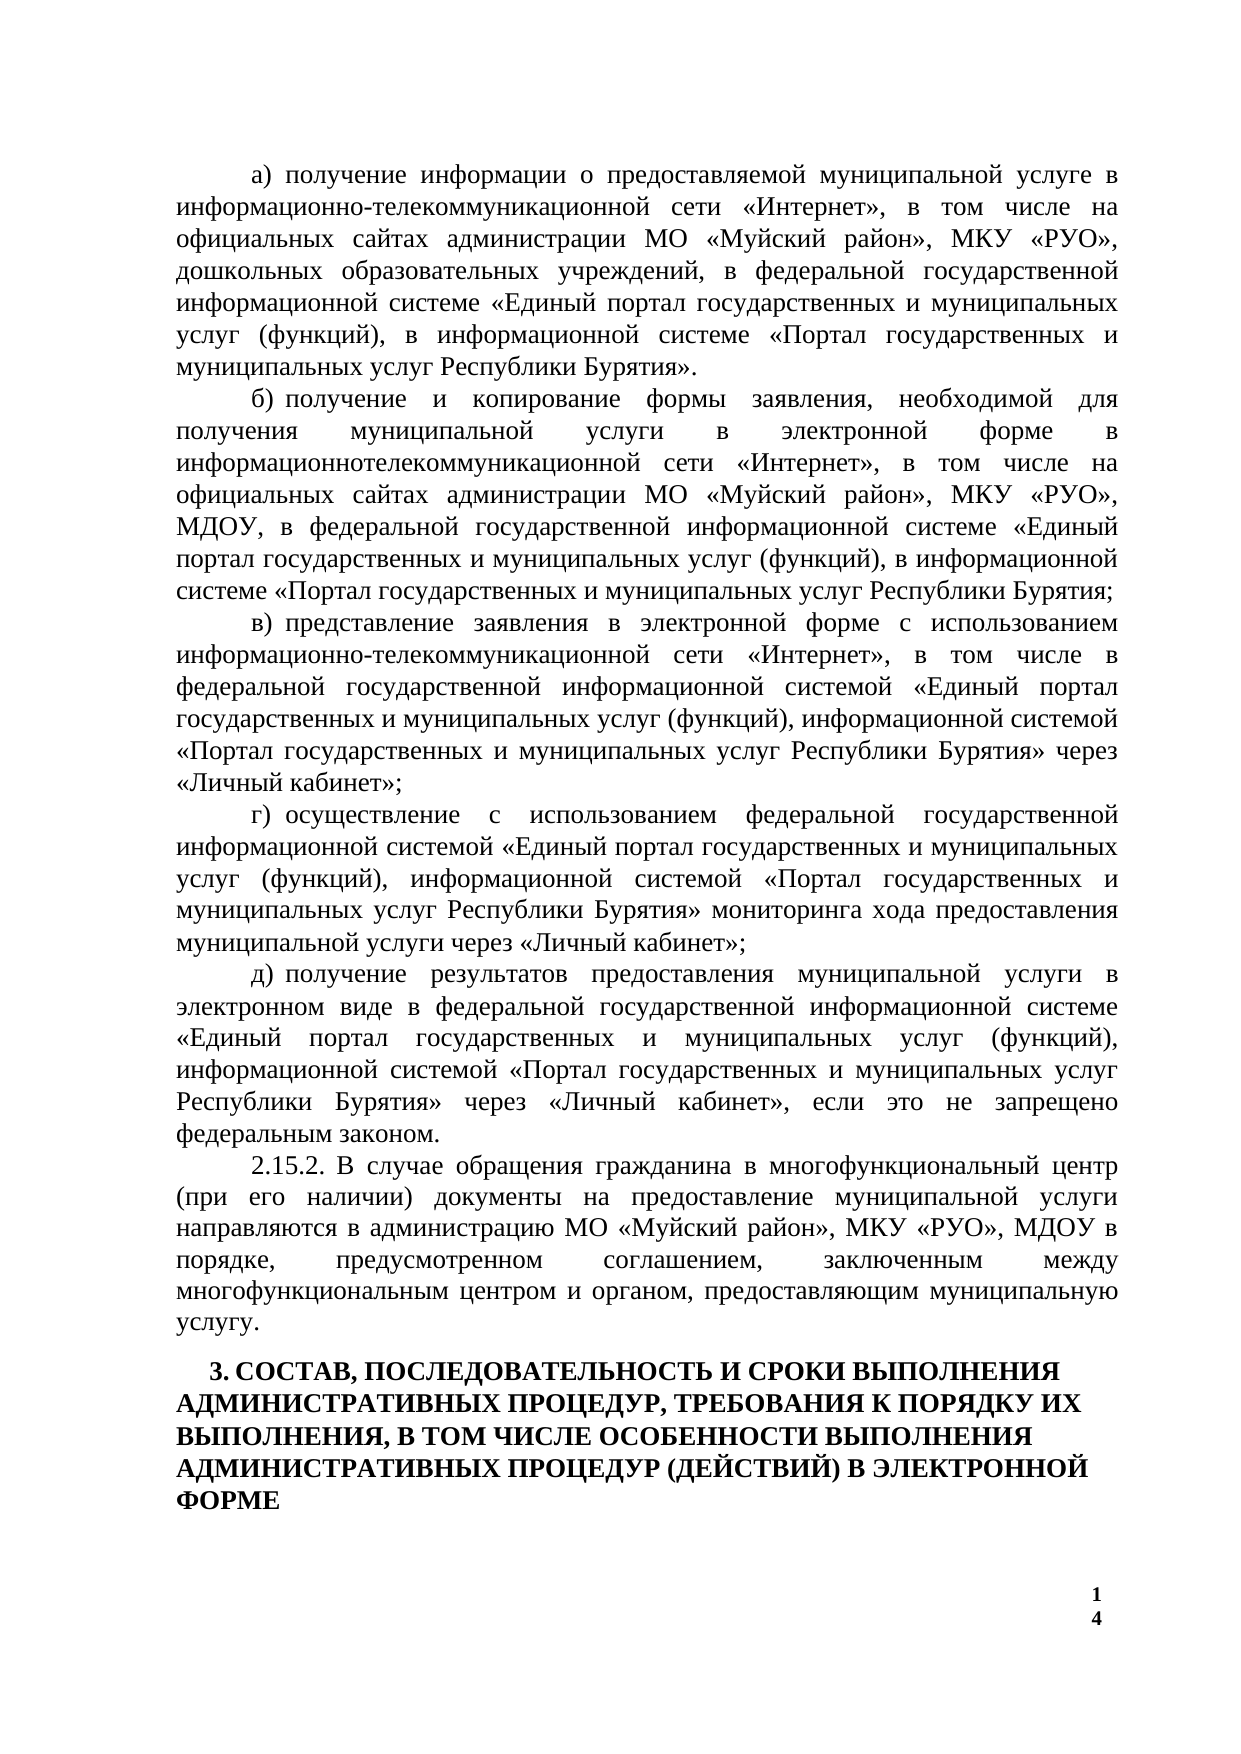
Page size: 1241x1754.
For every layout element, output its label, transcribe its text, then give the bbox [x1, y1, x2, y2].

text г) осуществление с использованием федеральной государственной информационной системой «Единый портал государственных и муниципальных услуг (функций), информационной системой «Портал государственных и муниципальных услуг Республики Бурятия» мониторинга хода предоставления муниципальной услуги через «Личный кабинет»; [176, 797, 1119, 957]
text а) получение информации о предоставляемой муниципальной услуге в информационно-телекоммуникационной сети «Интернет», в том числе на официальных сайтах администрации МО «Муйский район», МКУ «РУО», дошкольных образовательных учреждений, в федеральной государственной информационной системе «Единый портал государственных и муниципальных услуг (функций), в информационной системе «Портал государственных и муниципальных услуг Республики Бурятия». [176, 158, 1119, 382]
text б) получение и копирование формы заявления, необходимой для получения муниципальной услуги в электронной форме в информационнотелекоммуникационной сети «Интернет», в том числе на официальных сайтах администрации МО «Муйский район», МКУ «РУО», МДОУ, в федеральной государственной информационной системе «Единый портал государственных и муниципальных услуг (функций), в информационной системе «Портал государственных и муниципальных услуг Республики Бурятия; [176, 382, 1119, 606]
text в) представление заявления в электронной форме с использованием информационно-телекоммуникационной сети «Интернет», в том числе в федеральной государственной информационной системой «Единый портал государственных и муниципальных услуг (функций), информационной системой «Портал государственных и муниципальных услуг Республики Бурятия» через «Личный кабинет»; [176, 606, 1119, 797]
list В случае обращения гражданина в многофункциональный центр (при его наличии) документы на предоставление муниципальной услуги направляются в администрацию МО «Муйский район», МКУ «РУО», МДОУ в порядке, предусмотренном соглашением, заключенным между многофункциональным центром и органом, предоставляющим муниципальную услугу. [176, 1149, 1119, 1337]
list СОСТАВ, ПОСЛЕДОВАТЕЛЬНОСТЬ И СРОКИ ВЫПОЛНЕНИЯ АДМИНИСТРАТИВНЫХ ПРОЦЕДУР, ТРЕБОВАНИЯ К ПОРЯДКУ ИХ ВЫПОЛНЕНИЯ, В ТОМ ЧИСЛЕ ОСОБЕННОСТИ ВЫПОЛНЕНИЯ АДМИНИСТРАТИВНЫХ ПРОЦЕДУР (ДЕЙСТВИЙ) В ЭЛЕКТРОННОЙ ФОРМЕ [176, 1355, 1119, 1516]
text д) получение результатов предоставления муниципальной услуги в электронном виде в федеральной государственной информационной системе «Единый портал государственных и муниципальных услуг (функций), информационной системой «Портал государственных и муниципальных услуг Республики Бурятия» через «Личный кабинет», если это не запрещено федеральным законом. [176, 957, 1119, 1149]
